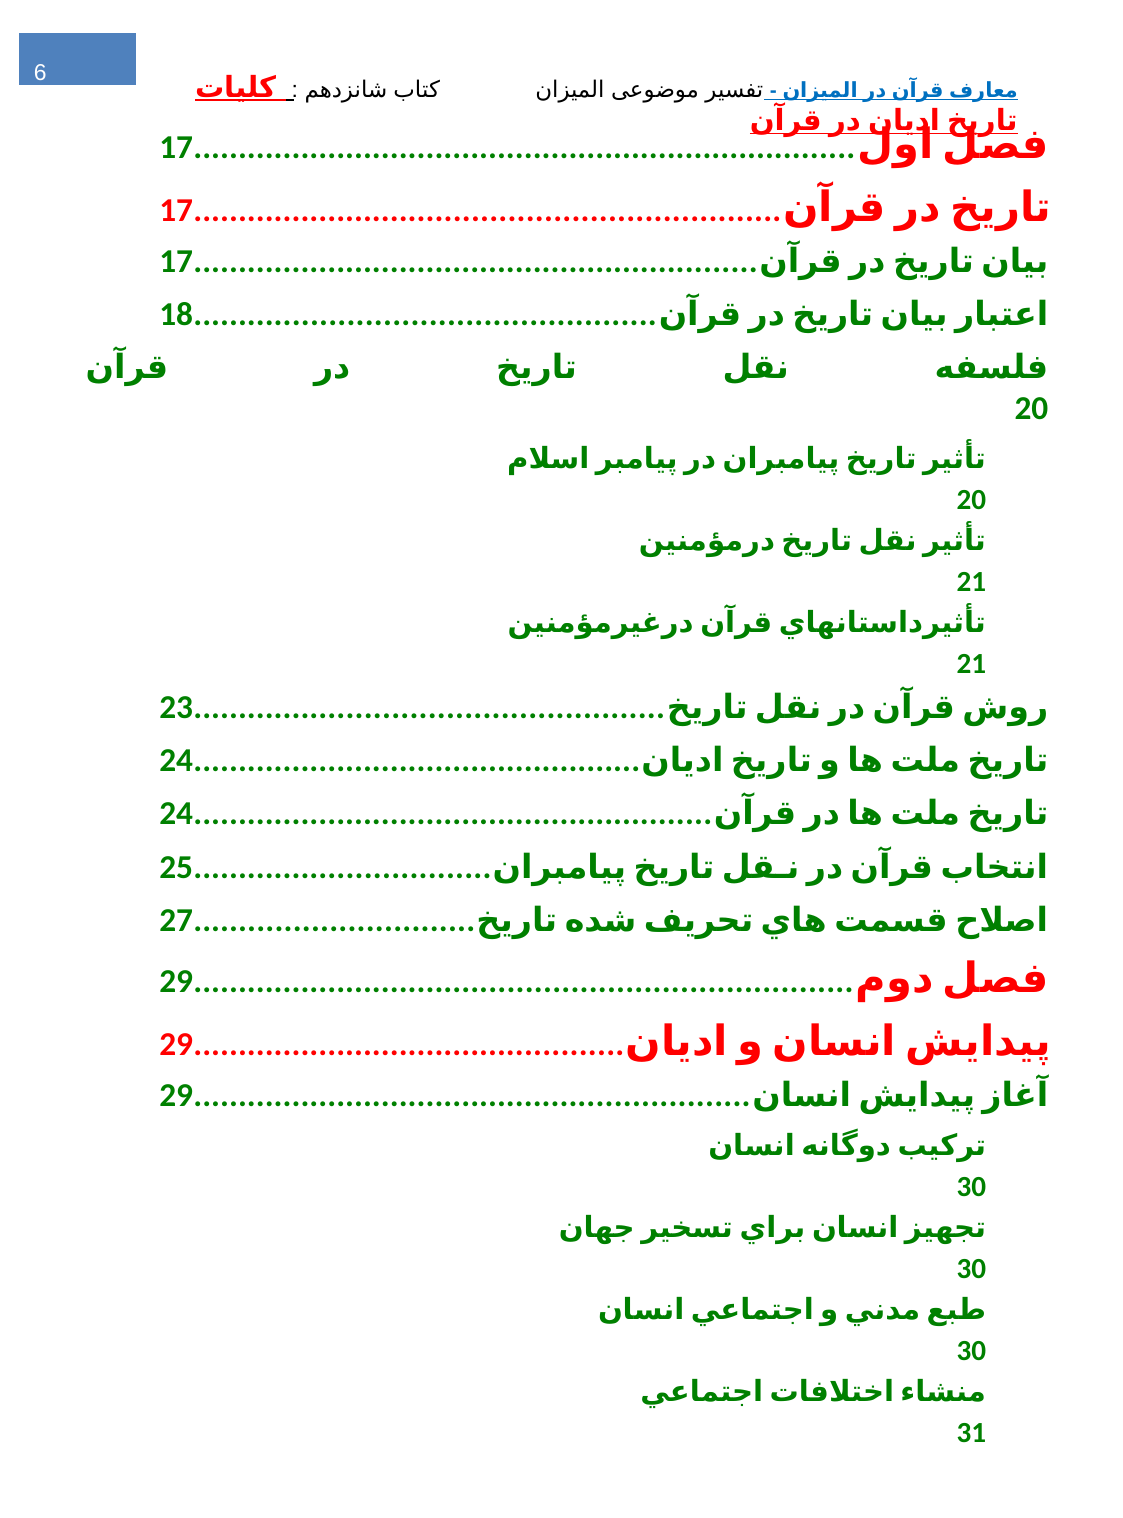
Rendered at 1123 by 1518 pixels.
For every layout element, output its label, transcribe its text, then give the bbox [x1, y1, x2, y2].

text تركيب دوگانه انسان 30 [86, 1127, 986, 1204]
text پیدایش انسان و ادیان 29 [86, 1015, 1051, 1066]
text تاریخ در قرآن 17 [86, 181, 1051, 232]
text تأثير نقل تاريخ درمؤمنين 21 [86, 522, 986, 599]
text انتخاب قرآن در نـقل تاريخ پيامبران 25 [86, 846, 1048, 886]
text فصل دوم 29 [86, 952, 1048, 1003]
text فلسفه نقل تاريخ در قرآن 20 [86, 346, 1048, 428]
text آغاز پيدايش انسان 29 [86, 1074, 1048, 1114]
text روش قرآن در نقل تاريخ 23 [86, 686, 1048, 727]
text تأثير تاريخ پيامبران در پيامبر اسلام 20 [86, 440, 986, 517]
text بیان تاریخ در قرآن 17 [86, 240, 1048, 281]
text تاريخ ملت ها و تاريخ اديان 24 [86, 739, 1048, 780]
text طبع مدني و اجتماعي انسان 30 [86, 1291, 986, 1367]
text تاريخ ملت ها در قرآن 24 [86, 792, 1048, 833]
text اعتبار بیان تاریخ در قرآن 18 [86, 293, 1048, 334]
text اصلاح قسمت هاي تحريف شده تاريخ 27 [86, 899, 1048, 939]
text منشاء اختلافات اجتماعي 31 [86, 1373, 986, 1449]
text فصل اول 17 [86, 118, 1048, 169]
text تأثيرداستانهاي قرآن درغيرمؤمنين 21 [86, 604, 986, 681]
text تجهيز انسان براي تسخير جهان 30 [86, 1209, 986, 1286]
